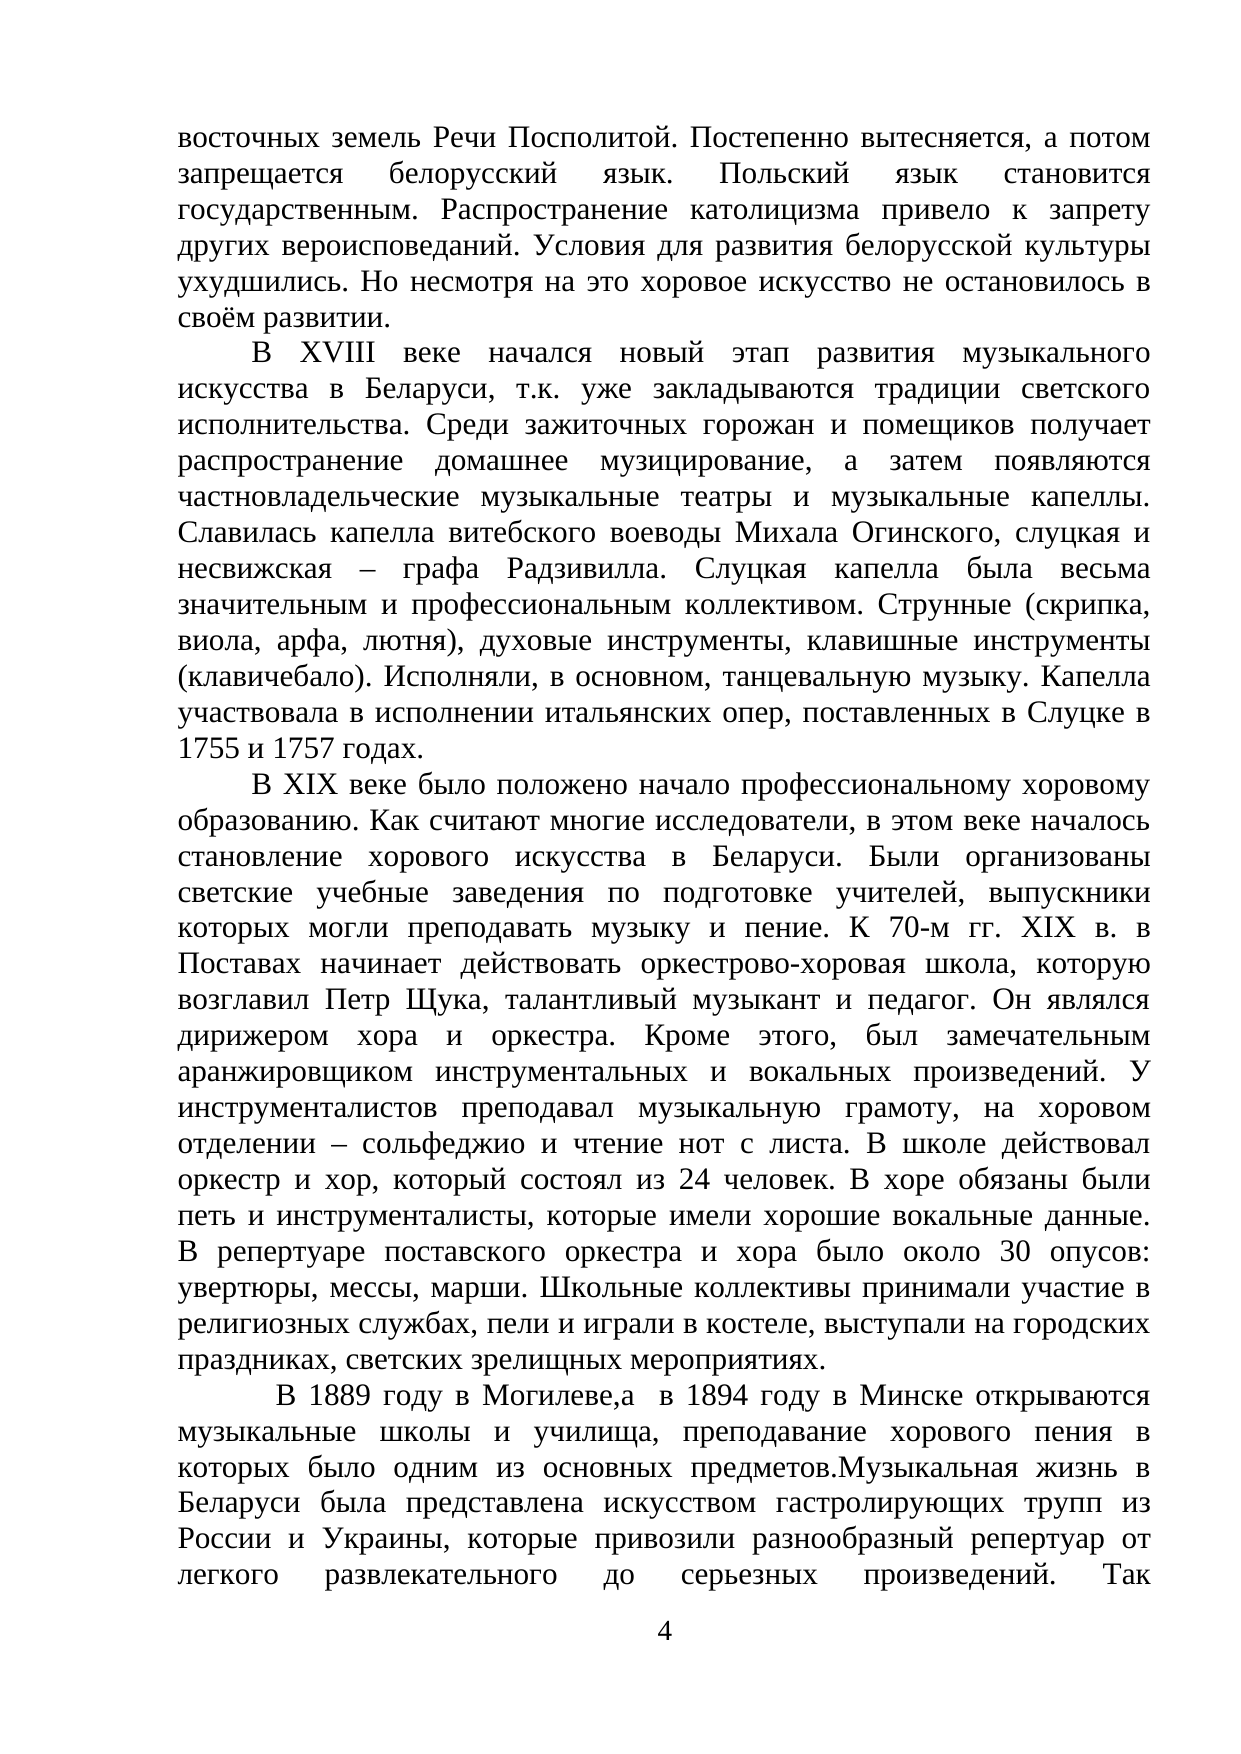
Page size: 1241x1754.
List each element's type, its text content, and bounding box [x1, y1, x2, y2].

text В XVIII веке начался новый этап развития музыкального искусства в Беларуси, т.к. уже закладываются традиции светского исполнительства. Среди зажиточных горожан и помещиков получает распространение домашнее музицирование, а затем появляются частновладельческие музыкальные театры и музыкальные капеллы. Славилась капелла витебского воеводы Михала Огинского, слуцкая и несвижская – графа Радзивилла. Слуцкая капелла была весьма значительным и профессиональным коллективом. Струнные (скрипка, виола, арфа, лютня), духовые инструменты, клавишные инструменты (клавичебало). Исполняли, в основном, танцевальную музыку. Капелла участвовала в исполнении итальянских опер, поставленных в Слуцке в 1755 и 1757 годах. [177, 334, 1152, 765]
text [177, 118, 1152, 334]
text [177, 1376, 1152, 1592]
text В XIX веке было положено начало профессиональному хоровому образованию. Как считают многие исследователи, в этом веке началось становление хорового искусства в Беларуси. Были организованы светские учебные заведения по подготовке учителей, выпускники которых могли преподавать музыку и пение. К 70-м гг. XIX в. в Поставах начинает действовать оркестрово-хоровая школа, которую возглавил Петр Щука, талантливый музыкант и педагог. Он являлся дирижером хора и оркестра. Кроме этого, был замечательным аранжировщиком инструментальных и вокальных произведений. У инструменталистов преподавал музыкальную грамоту, на хоровом отделении – сольфеджио и чтение нот с листа. В школе действовал оркестр и хор, который состоял из 24 человек. В хоре обязаны были петь и инструменталисты, которые имели хорошие вокальные данные. В репертуаре поставского оркестра и хора было около 30 опусов: увертюры, мессы, марши. Школьные коллективы принимали участие в религиозных службах, пели и играли в костеле, выступали на городских праздниках, светских зрелищных мероприятиях. [177, 765, 1152, 1376]
